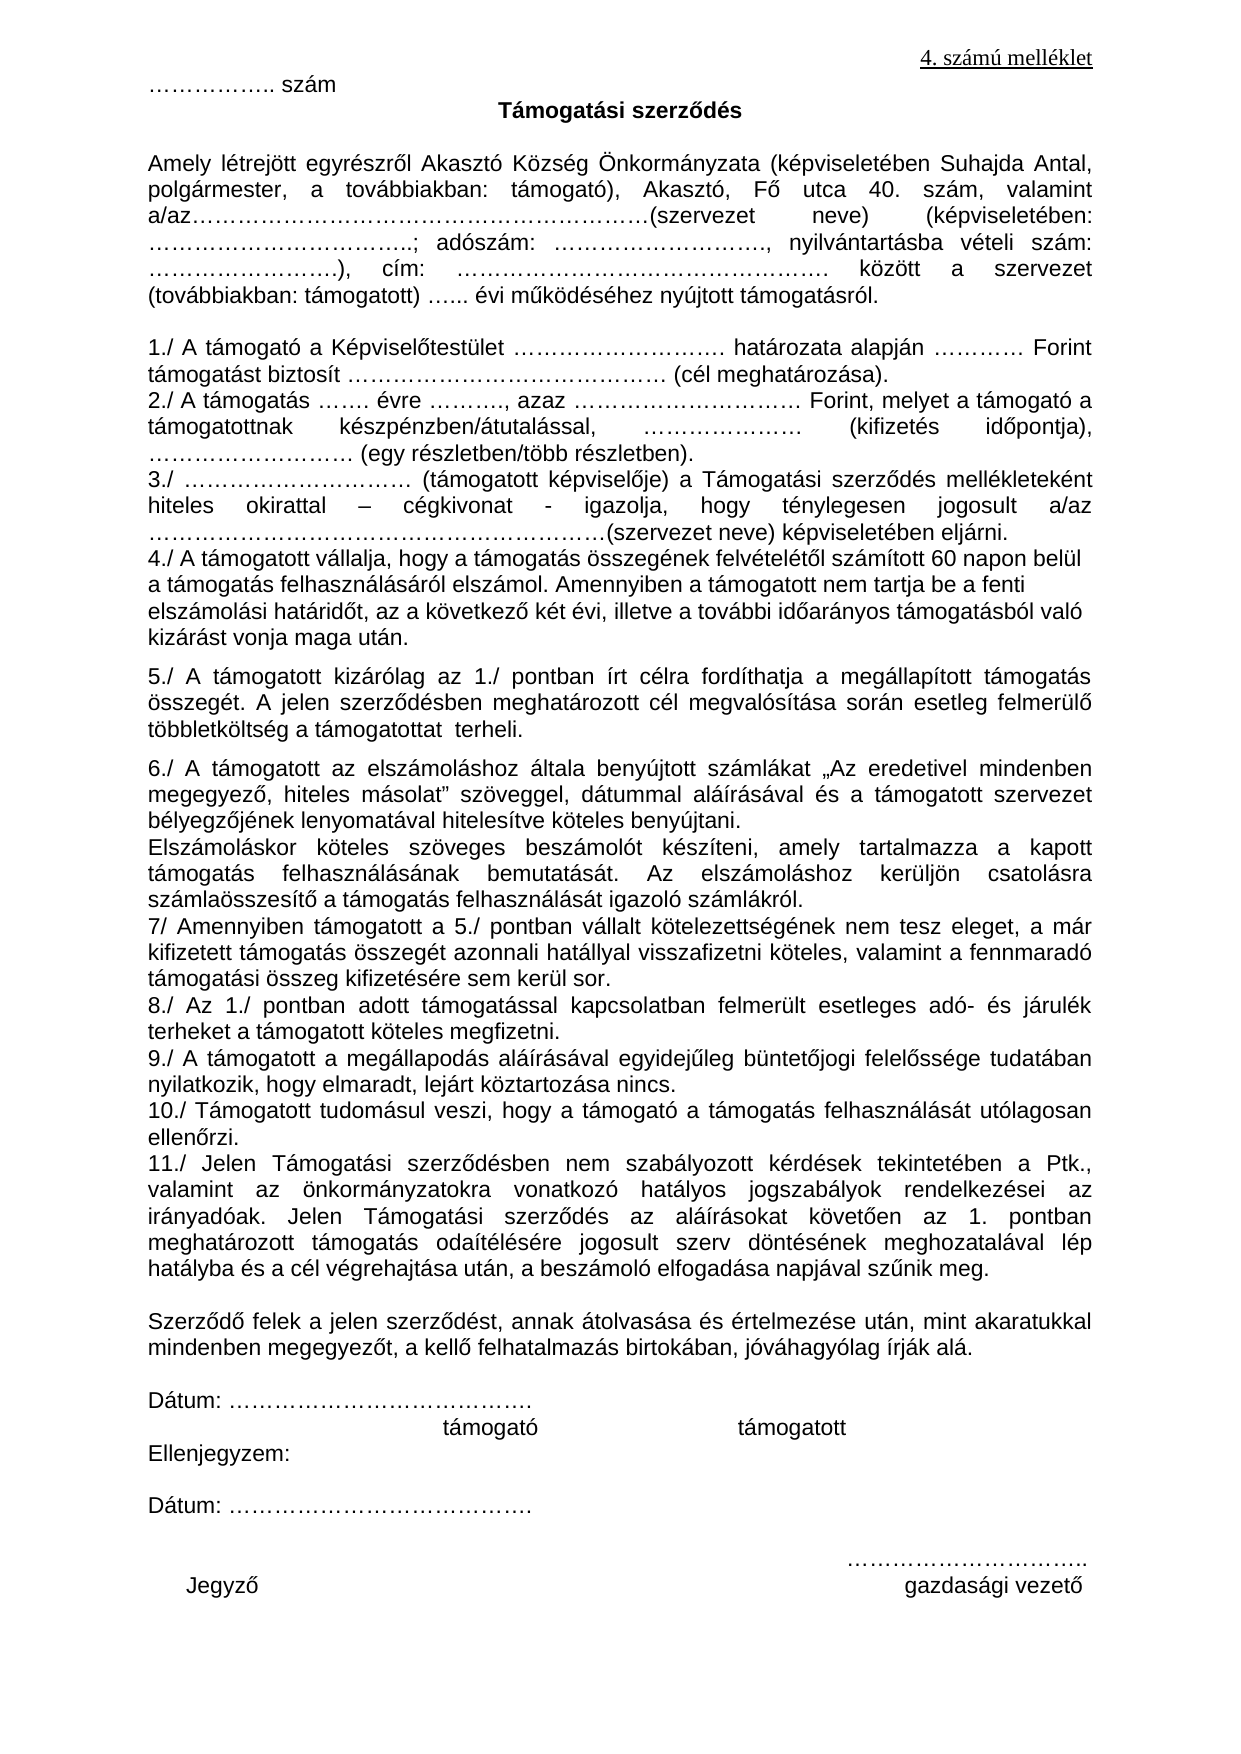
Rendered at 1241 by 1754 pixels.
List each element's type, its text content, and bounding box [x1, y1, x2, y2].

text 1./ A támogató a Képviselőtestület ………………………. határozata alapján ………… Forint támogatást biztosít …………………………………… (cél meghatározása). [148, 334, 1093, 387]
text 4. számú melléklet [148, 44, 1093, 71]
text 10./ Támogatott tudomásul veszi, hogy a támogató a támogatás felhasználását utólagosan ellenőrzi. [148, 1097, 1093, 1150]
text 5./ A támogatott kizárólag az 1./ pontban írt célra fordíthatja a megállapított támogatás összegét. A jelen szerződésben meghatározott cél megvalósítása során esetleg felmerülő többletköltség a támogatottat terheli. [148, 663, 1093, 742]
text ………………………….. [148, 1545, 1093, 1572]
text Amely létrejött egyrészről Akasztó Község Önkormányzata (képviseletében Suhajda Antal, polgármester, a továbbiakban: támogató), Akasztó, Fő utca 40. szám, valamint a/az……………………………………………………(szervezet neve) (képviseletében: ……………………………..; adószám: ………………………., nyilvántartásba vételi szám: …………………….), cím: …………………………………………. között a szervezet (továbbiakban: támogatott) …... évi működéséhez nyújtott támogatásról. [148, 150, 1093, 308]
text …………….. szám [148, 71, 1093, 97]
text 2./ A támogatás ……. évre ………., azaz ………………………… Forint, melyet a támogató a támogatottnak készpénzben/átutalással, ………………… (kifizetés időpontja), ……………………… (egy részletben/több részletben). [148, 387, 1093, 466]
text Ellenjegyzem: [148, 1440, 1093, 1466]
text Dátum: …………………………………. [148, 1387, 1093, 1413]
text 11./ Jelen Támogatási szerződésben nem szabályozott kérdések tekintetében a Ptk., valamint az önkormányzatokra vonatkozó hatályos jogszabályok rendelkezései az irányadóak. Jelen Támogatási szerződés az aláírásokat követően az 1. pontban meghatározott támogatás odaítélésére jogosult szerv döntésének meghozatalával lép hatályba és a cél végrehajtása után, a beszámoló elfogadása napjával szűnik meg. [148, 1150, 1093, 1282]
text 8./ Az 1./ pontban adott támogatással kapcsolatban felmerült esetleges adó- és járulék terheket a támogatott köteles megfizetni. [148, 992, 1093, 1044]
text 7/ Amennyiben támogatott a 5./ pontban vállalt kötelezettségének nem tesz eleget, a már kifizetett támogatás összegét azonnali hatállyal visszafizetni köteles, valamint a fennmaradó támogatási összeg kifizetésére sem kerül sor. [148, 913, 1093, 992]
subtitle Támogatási szerződés [148, 97, 1093, 123]
text 6./ A támogatott az elszámoláshoz általa benyújtott számlákat „Az eredetivel mindenben megegyező, hiteles másolat” szöveggel, dátummal aláírásával és a támogatott szervezet bélyegzőjének lenyomatával hitelesítve köteles benyújtani. [148, 754, 1093, 834]
text 9./ A támogatott a megállapodás aláírásával egyidejűleg büntetőjogi felelőssége tudatában nyilatkozik, hogy elmaradt, lejárt köztartozása nincs. [148, 1044, 1093, 1097]
text támogató támogatott [148, 1413, 1093, 1440]
text Jegyző gazdasági vezető [148, 1572, 1093, 1598]
text Elszámoláskor köteles szöveges beszámolót készíteni, amely tartalmazza a kapott támogatás felhasználásának bemutatását. Az elszámoláshoz kerüljön csatolásra számlaösszesítő a támogatás felhasználását igazoló számlákról. [148, 834, 1093, 913]
text Dátum: …………………………………. [148, 1492, 1093, 1519]
text 4./ A támogatott vállalja, hogy a támogatás összegének felvételétől számított 60 napon belül a támogatás felhasználásáról elszámol. Amennyiben a támogatott nem tartja be a fenti elszámolási határidőt, az a következő két évi, illetve a további időarányos támogatásból való kizárást vonja maga után. [148, 545, 1093, 651]
text Szerződő felek a jelen szerződést, annak átolvasása és értelmezése után, mint akaratukkal mindenben megegyezőt, a kellő felhatalmazás birtokában, jóváhagyólag írják alá. [148, 1308, 1093, 1361]
text 3./ ………………………… (támogatott képviselője) a Támogatási szerződés mellékleteként hiteles okirattal – cégkivonat - igazolja, hogy ténylegesen jogosult a/az ……………………………………………………(szervezet neve) képviseletében eljárni. [148, 466, 1093, 545]
